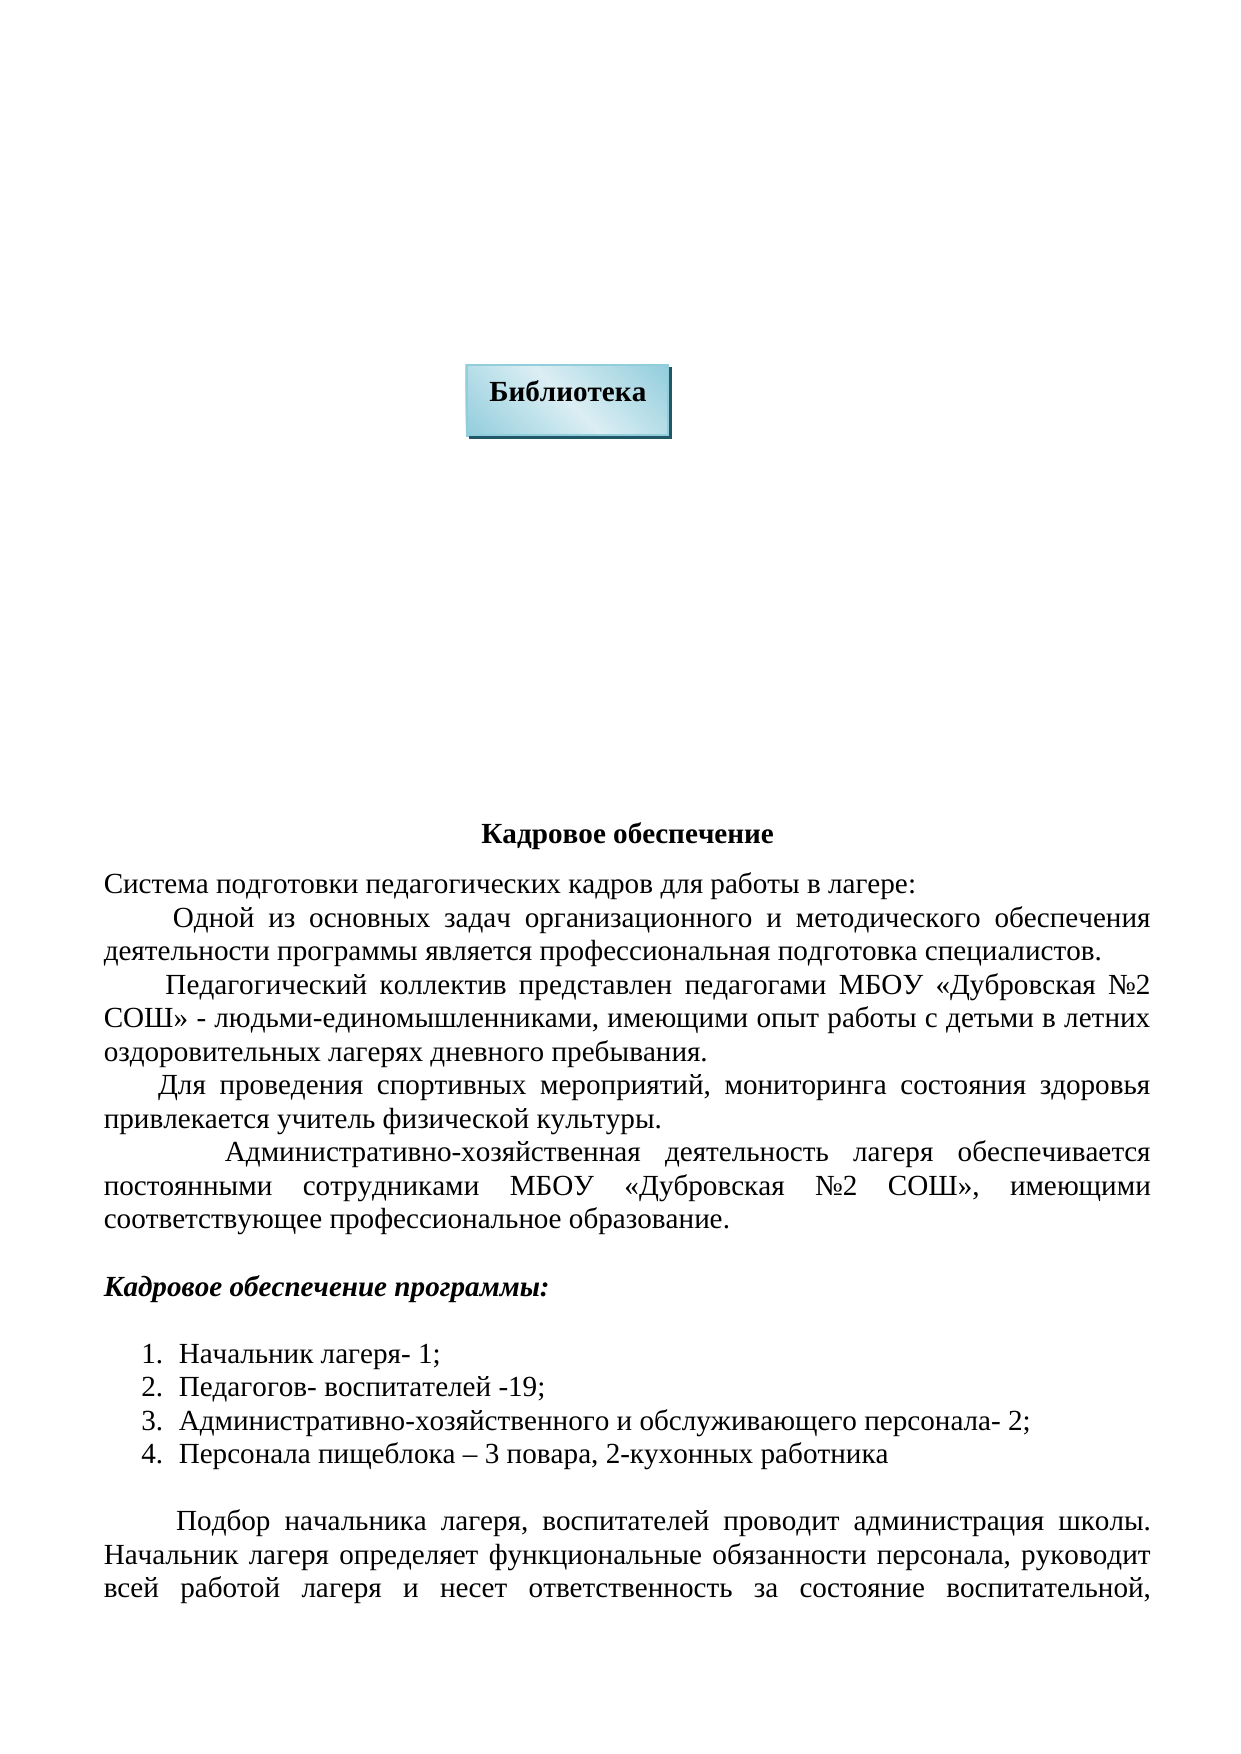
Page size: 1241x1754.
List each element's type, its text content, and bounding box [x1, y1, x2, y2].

list Педагогов- воспитателей -19; [141, 1369, 1152, 1403]
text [103, 1503, 1152, 1604]
list Административно-хозяйственного и обслуживающего персонала- 2; [141, 1403, 1152, 1436]
text Педагогический коллектив представлен педагогами МБОУ «Дубровская №2 СОШ» - людьми-единомышленниками, имеющими опыт работы с детьми в летних оздоровительных лагерях дневного пребывания. [103, 967, 1152, 1067]
list Начальник лагеря- 1; [141, 1336, 1152, 1369]
list Персонала пищеблока – 3 повара, 2-кухонных работника [141, 1436, 1152, 1470]
text Одной из основных задач организационного и методического обеспечения деятельности программы является профессиональная подготовка специалистов. [103, 900, 1152, 967]
text Кадровое обеспечение программы: [103, 1269, 1152, 1302]
text Для проведения спортивных мероприятий, мониторинга состояния здоровья привлекается учитель физической культуры. [103, 1067, 1152, 1134]
text Кадровое обеспечение [103, 816, 1152, 849]
text Административно-хозяйственная деятельность лагеря обеспечивается постоянными сотрудниками МБОУ «Дубровская №2 СОШ», имеющими соответствующее профессиональное образование. [103, 1134, 1152, 1235]
text Система подготовки педагогических кадров для работы в лагере: [103, 866, 1152, 900]
